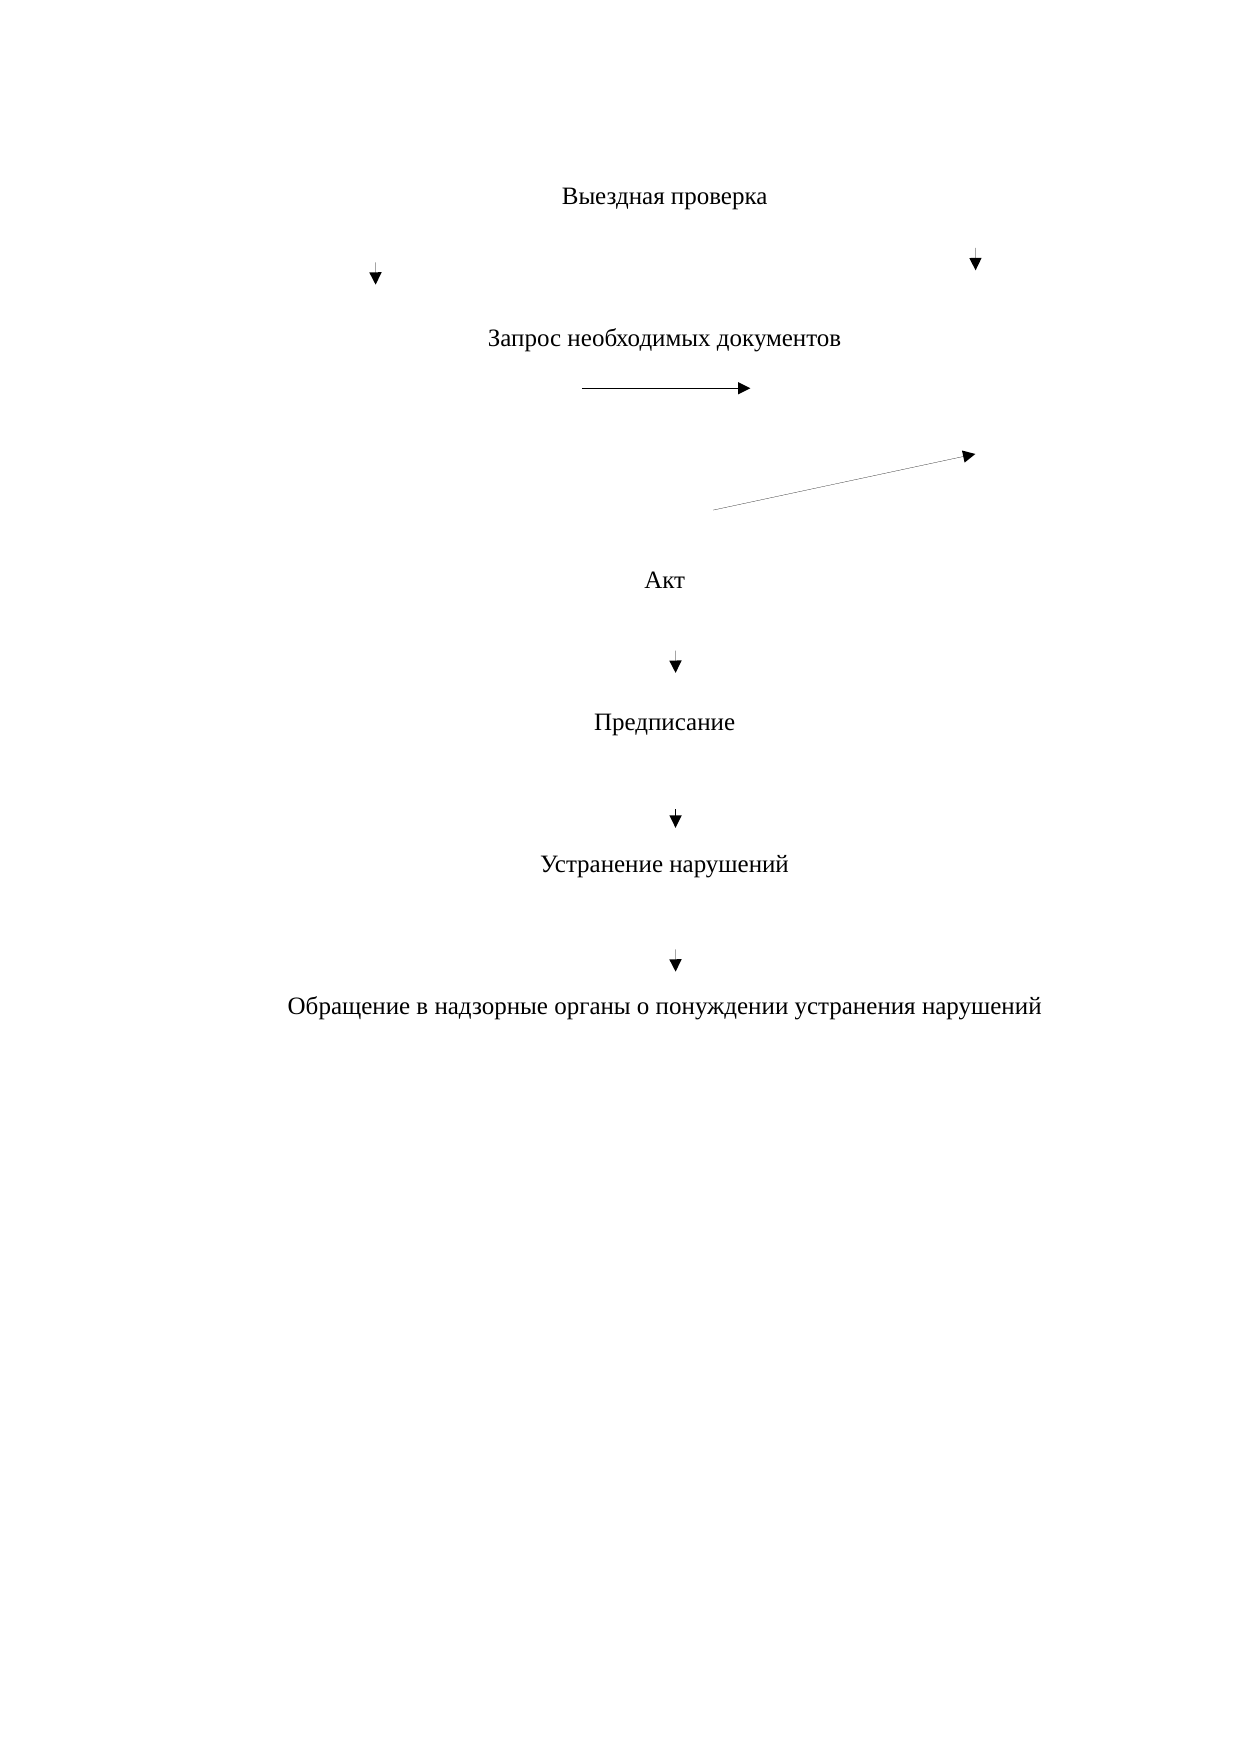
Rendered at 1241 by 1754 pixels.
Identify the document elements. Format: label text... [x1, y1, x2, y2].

text Предписание [207, 707, 1122, 736]
text Акт [207, 566, 1122, 594]
text Запрос необходимых документов [207, 323, 1122, 352]
text Обращение в надзорные органы о понуждении устранения нарушений [207, 991, 1122, 1020]
text Устранение нарушений [207, 849, 1122, 878]
text Выездная проверка [207, 181, 1122, 210]
